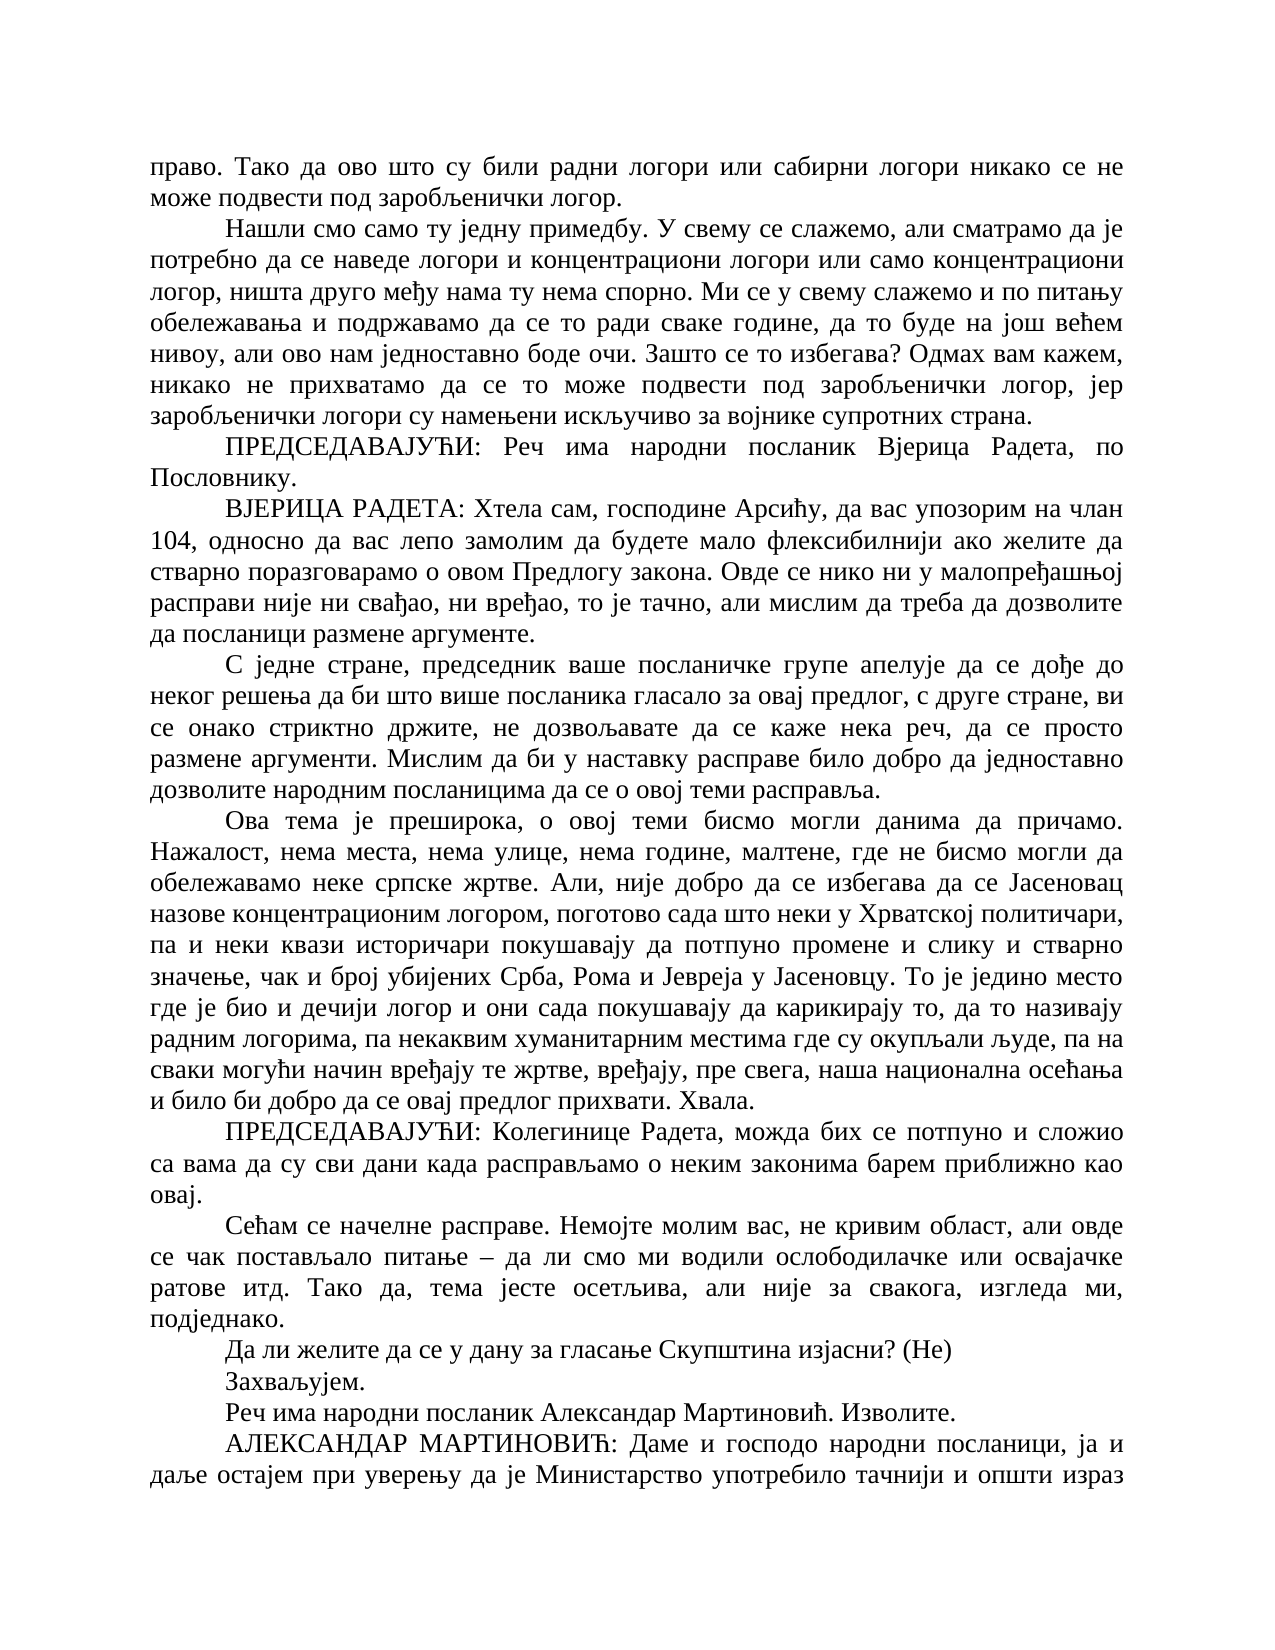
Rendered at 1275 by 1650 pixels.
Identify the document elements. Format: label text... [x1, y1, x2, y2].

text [150, 150, 1125, 212]
text Да ли желите да се у дану за гласање Скупштина изјасни? (Не) [150, 1333, 1125, 1365]
text Ова тема је преширока, о овој теми бисмо могли данима да причамо. Нажалост, нема места, нема улице, нема године, малтене, где не бисмо могли да обележавамо неке српске жртве. Али, није добро да се избегава да се Јасеновац назове концентрационим логором, поготово сада што неки у Хрватској политичари, па и неки квази историчари покушавају да потпуно промене и слику и стварно значење, чак и број убијених Срба, Рома и Јевреја у Јасеновцу. То је једино место где је био и дечији логор и они сада покушавају да карикирају то, да то називају радним логорима, па некаквим хуманитарним местима где су окупљали људе, па на сваки могући начин вређају те жртве, вређају, пре свега, наша национална осећања и било би добро да се овај предлог прихвати. Хвала. [150, 804, 1125, 1116]
text Захваљујем. [150, 1365, 1125, 1396]
text С једне стране, председник ваше посланичке групе апелује да се дође до неког решења да би што више посланика гласало за овај предлог, с друге стране, ви се онако стриктно држите, не дозвољавате да се каже нека реч, да се просто размене аргументи. Мислим да би у наставку расправе било добро да једноставно дозволите народним посланицима да се о овој теми расправља. [150, 648, 1125, 804]
text ПРЕДСЕДАВАЈУЋИ: Реч има народни посланик Вјерица Радета, по Пословнику. [150, 430, 1125, 493]
text ВЈЕРИЦА РАДЕТА: Хтела сам, господине Арсићу, да вас упозорим на члан 104, односно да вас лепо замолим да будете мало флексибилнији ако желите да стварно поразговарамо о овом Предлогу закона. Овде се нико ни у малопређашњој расправи није ни свађао, ни вређао, то је тачно, али мислим да треба да дозволите да посланици размене аргументе. [150, 493, 1125, 648]
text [150, 1427, 1125, 1489]
text Реч има народни посланик Александар Мартиновић. Изволите. [150, 1396, 1125, 1427]
text Нашли смо само ту једну примедбу. У свему се слажемо, али сматрамо да је потребно да се наведе логори и концентрациони логори или само концентрациони логор, ништа друго међу нама ту нема спорно. Ми се у свему слажемо и по питању обележавања и подржавамо да се то ради сваке године, да то буде на још већем нивоу, али ово нам једноставно боде очи. Зашто се то избегава? Одмах вам кажем, никако не прихватамо да се то може подвести под заробљенички логор, јер заробљенички логори су намењени искључиво за војнике супротних страна. [150, 212, 1125, 430]
text ПРЕДСЕДАВАЈУЋИ: Колегинице Радета, можда бих се потпуно и сложио са вама да су сви дани када расправљамо о неким законима барем приближно као овај. [150, 1116, 1125, 1209]
text Сећам се начелне расправе. Немојте молим вас, не кривим област, али овде се чак постављало питање – да ли смо ми водили ослободилачке или освајачке ратове итд. Тако да, тема јесте осетљива, али није за свакога, изгледа ми, подједнако. [150, 1209, 1125, 1333]
